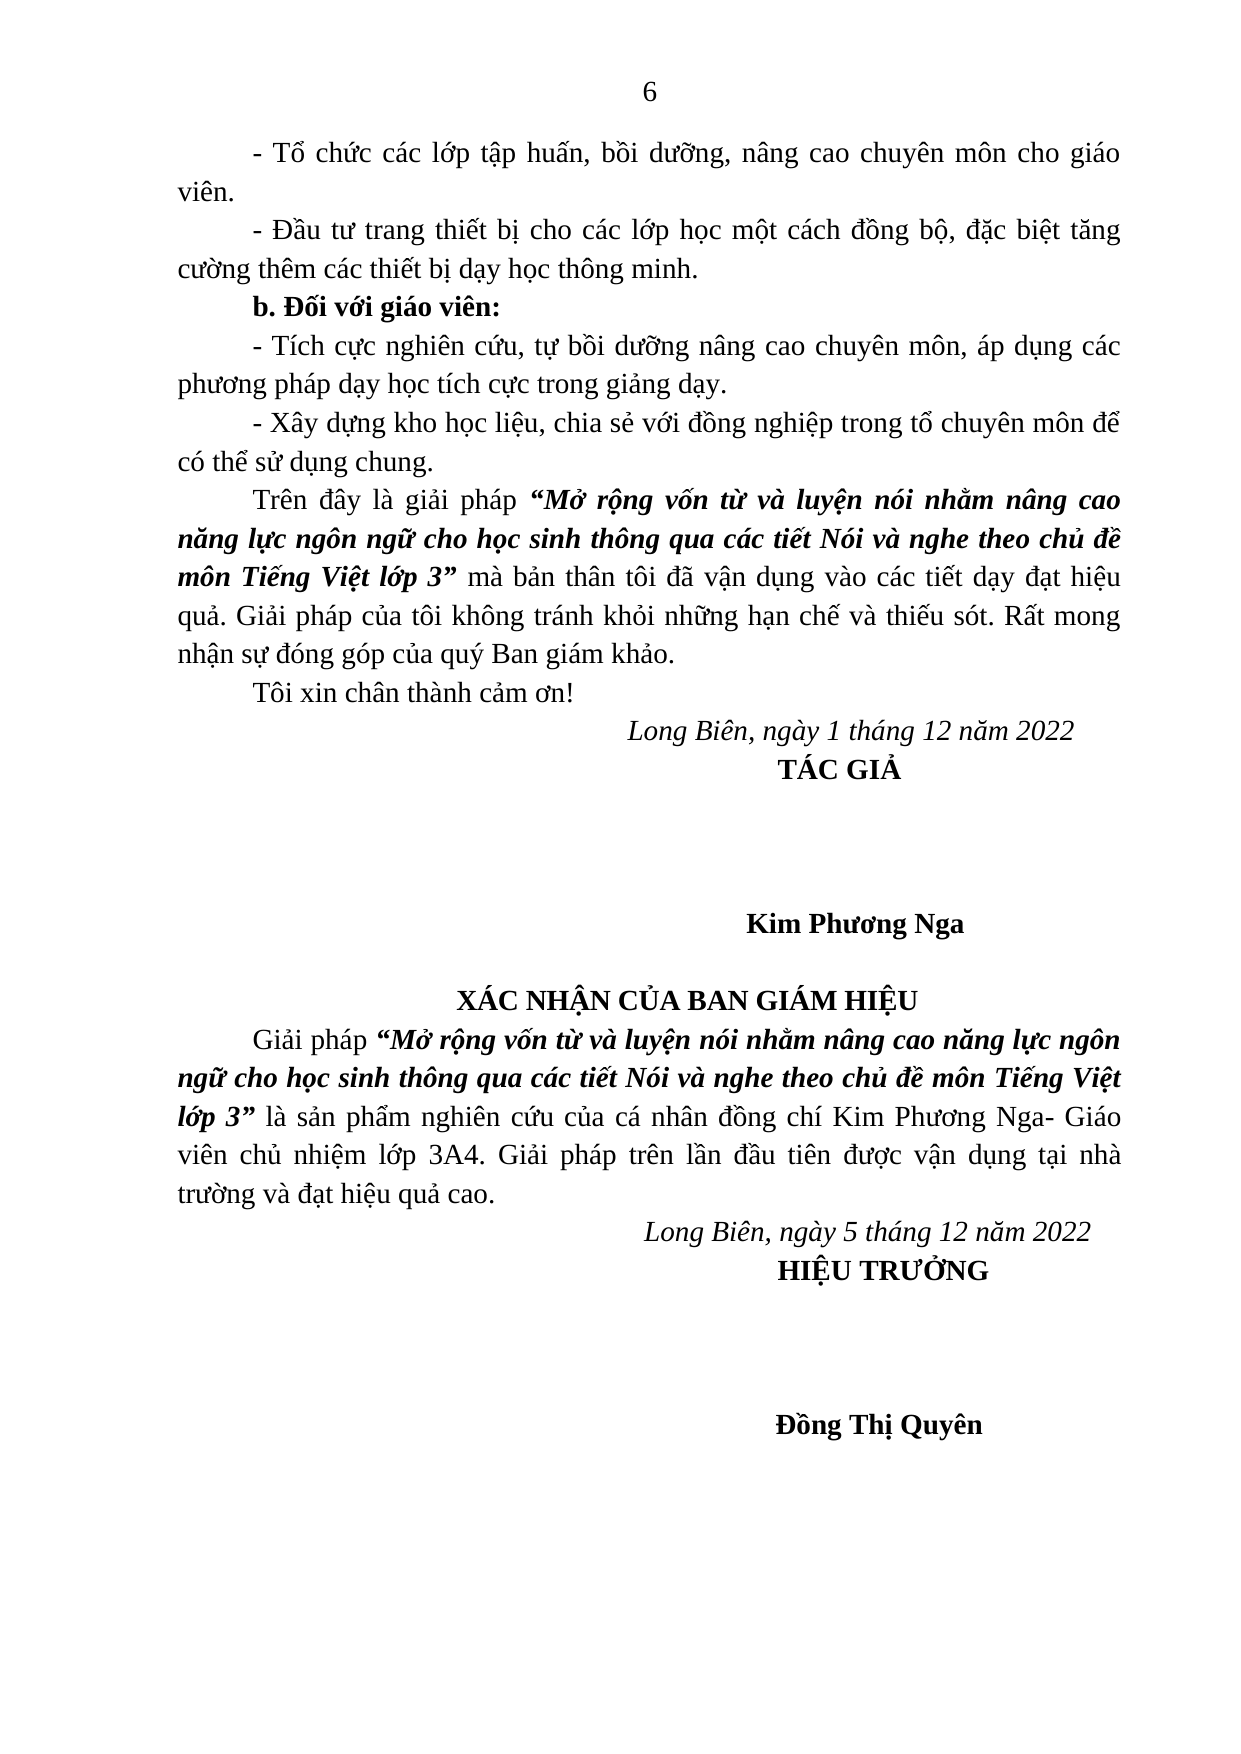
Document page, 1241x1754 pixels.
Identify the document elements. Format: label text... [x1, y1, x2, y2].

text b. Đối với giáo viên: [177, 289, 1122, 323]
text Long Biên, ngày 1 tháng 12 năm 2022 [177, 713, 1122, 747]
text Trên đây là giải pháp “Mở rộng vốn từ và luyện nói nhằm nâng cao năng lực ngôn ngữ cho học sinh thông qua các tiết Nói và nghe theo chủ đề môn Tiếng Việt lớp 3” mà bản thân tôi đã vận dụng vào các tiết dạy đạt hiệu quả. Giải pháp của tôi không tránh khỏi những hạn chế và thiếu sót. Rất mong nhận sự đóng góp của quý Ban giám khảo. [177, 482, 1122, 670]
text - Đầu tư trang thiết bị cho các lớp học một cách đồng bộ, đặc biệt tăng cường thêm các thiết bị dạy học thông minh. [177, 212, 1122, 284]
text Giải pháp “Mở rộng vốn từ và luyện nói nhằm nâng cao năng lực ngôn ngữ cho học sinh thông qua các tiết Nói và nghe theo chủ đề môn Tiếng Việt lớp 3” là sản phẩm nghiên cứu của cá nhân đồng chí Kim Phương Nga- Giáo viên chủ nhiệm lớp 3A4. Giải pháp trên lần đầu tiên được vận dụng tại nhà trường và đạt hiệu quả cao. [177, 1171, 1122, 1209]
text XÁC NHẬN CỦA BAN GIÁM HIỆU [177, 983, 1122, 1017]
text Tôi xin chân thành cảm ơn! [177, 675, 1122, 708]
text Long Biên, ngày 5 tháng 12 năm 2022 [177, 1214, 1122, 1248]
text Giải pháp “Mở rộng vốn từ và luyện nói nhằm nâng cao năng lực ngôn ngữ cho học sinh thông qua các tiết Nói và nghe theo chủ đề môn Tiếng Việt lớp 3” là sản phẩm nghiên cứu của cá nhân đồng chí Kim Phương Nga- Giáo viên chủ nhiệm lớp 3A4. Giải pháp trên lần đầu tiên được vận dụng tại nhà trường và đạt hiệu quả cao. [177, 1022, 1122, 1138]
text - Tổ chức các lớp tập huấn, bồi dưỡng, nâng cao chuyên môn cho giáo viên. [177, 135, 1122, 207]
text TÁC GIẢ [177, 752, 1122, 786]
text - Xây dựng kho học liệu, chia sẻ với đồng nghiệp trong tổ chuyên môn để có thể sử dụng chung. [177, 405, 1122, 477]
text - Tích cực nghiên cứu, tự bồi dưỡng nâng cao chuyên môn, áp dụng các phương pháp dạy học tích cực trong giảng dạy. [177, 328, 1122, 400]
text Đồng Thị Quyên [177, 1407, 1122, 1441]
text Kim Phương Nga [177, 906, 1122, 940]
text HIỆU TRƯỞNG [177, 1253, 1122, 1287]
